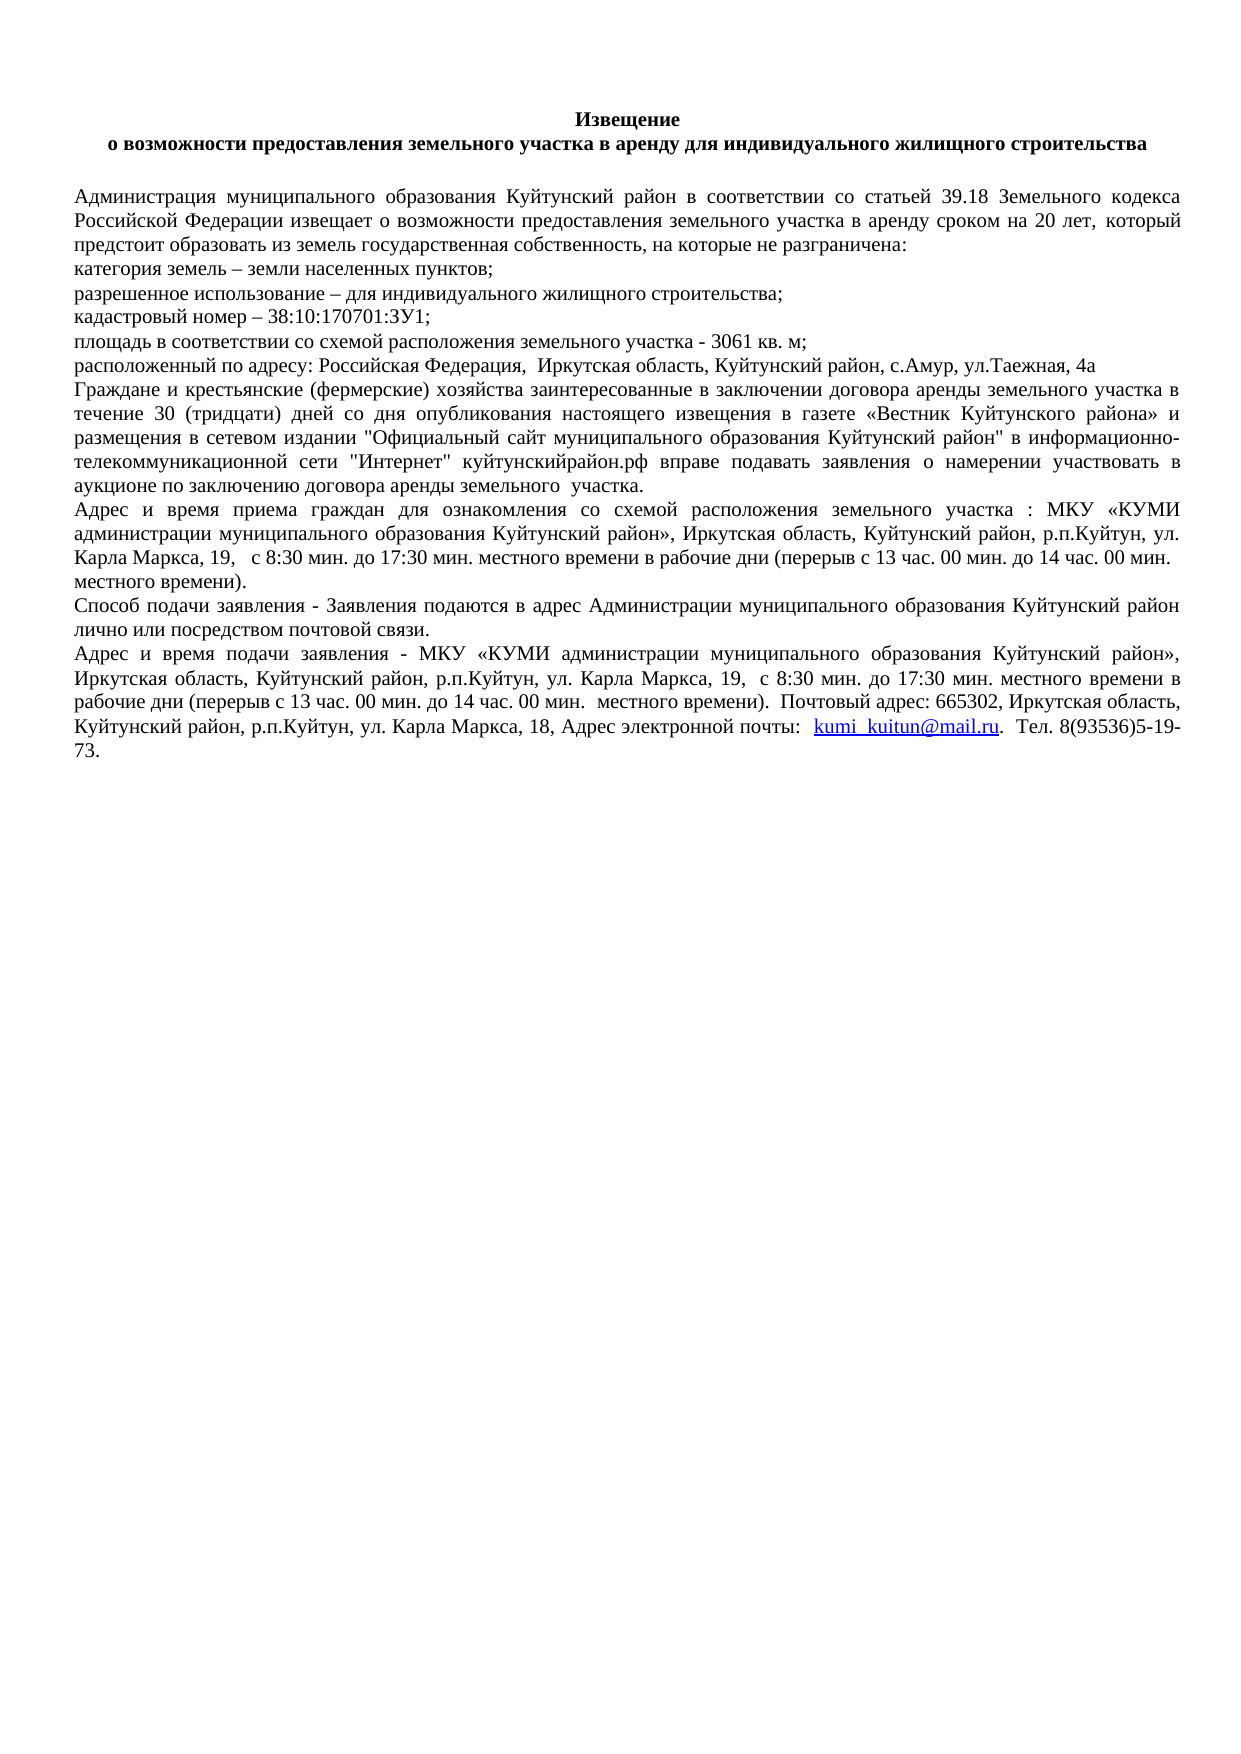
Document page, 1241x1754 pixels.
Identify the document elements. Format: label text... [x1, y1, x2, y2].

text площадь в соответствии со схемой расположения земельного участка - 3061 кв. м; [74, 328, 1181, 353]
text Граждане и крестьянские (фермерские) хозяйства заинтересованные в заключении договора аренды земельного участка в течение 30 (тридцати) дней со дня опубликования настоящего извещения в газете «Вестник Куйтунского района» и размещения в сетевом издании "Официальный сайт муниципального образования Куйтунский район" в информационно-телекоммуникационной сети "Интернет" куйтунскийрайон.рф вправе подавать заявления о намерении участвовать в аукционе по заключению договора аренды земельного участка. [74, 377, 1181, 497]
text Адрес и время приема граждан для ознакомления со схемой расположения земельного участка : МКУ «КУМИ администрации муниципального образования Куйтунский район», Иркутская область, Куйтунский район, р.п.Куйтун, ул. Карла Маркса, 19, с 8:30 мин. до 17:30 мин. местного времени в рабочие дни (перерыв с 13 час. 00 мин. до 14 час. 00 мин. местного времени). [74, 497, 1181, 593]
text категория земель – земли населенных пунктов; [74, 256, 1181, 280]
text Администрация муниципального образования Куйтунский район в соответствии со статьей 39.18 Земельного кодекса Российской Федерации извещает о возможности предоставления земельного участка в аренду сроком на 20 лет, который предстоит образовать из земель государственная собственность, на которые не разграничена: [74, 184, 1181, 256]
text Способ подачи заявления - Заявления подаются в адрес Администрации муниципального образования Куйтунский район лично или посредством почтовой связи. [74, 593, 1181, 641]
text Адрес и время подачи заявления - МКУ «КУМИ администрации муниципального образования Куйтунский район», Иркутская область, Куйтунский район, р.п.Куйтун, ул. Карла Маркса, 19, с 8:30 мин. до 17:30 мин. местного времени в рабочие дни (перерыв с 13 час. 00 мин. до 14 час. 00 мин. местного времени). Почтовый адрес: 665302, Иркутская область, Куйтунский район, р.п.Куйтун, ул. Карла Маркса, 18, Адрес электронной почты: kumi_kuitun@mail.ru. Тел. 8(93536)5-19-73. [74, 641, 1181, 762]
text кадастровый номер – 38:10:170701:ЗУ1; [74, 304, 1181, 328]
text расположенный по адресу: Российская Федерация, Иркутская область, Куйтунский район, с.Амур, ул.Таежная, 4а [74, 353, 1181, 377]
text разрешенное использование – для индивидуального жилищного строительства; [74, 280, 1181, 304]
text Извещение о возможности предоставления земельного участка в аренду для индивидуального жилищного строительства [74, 107, 1181, 155]
